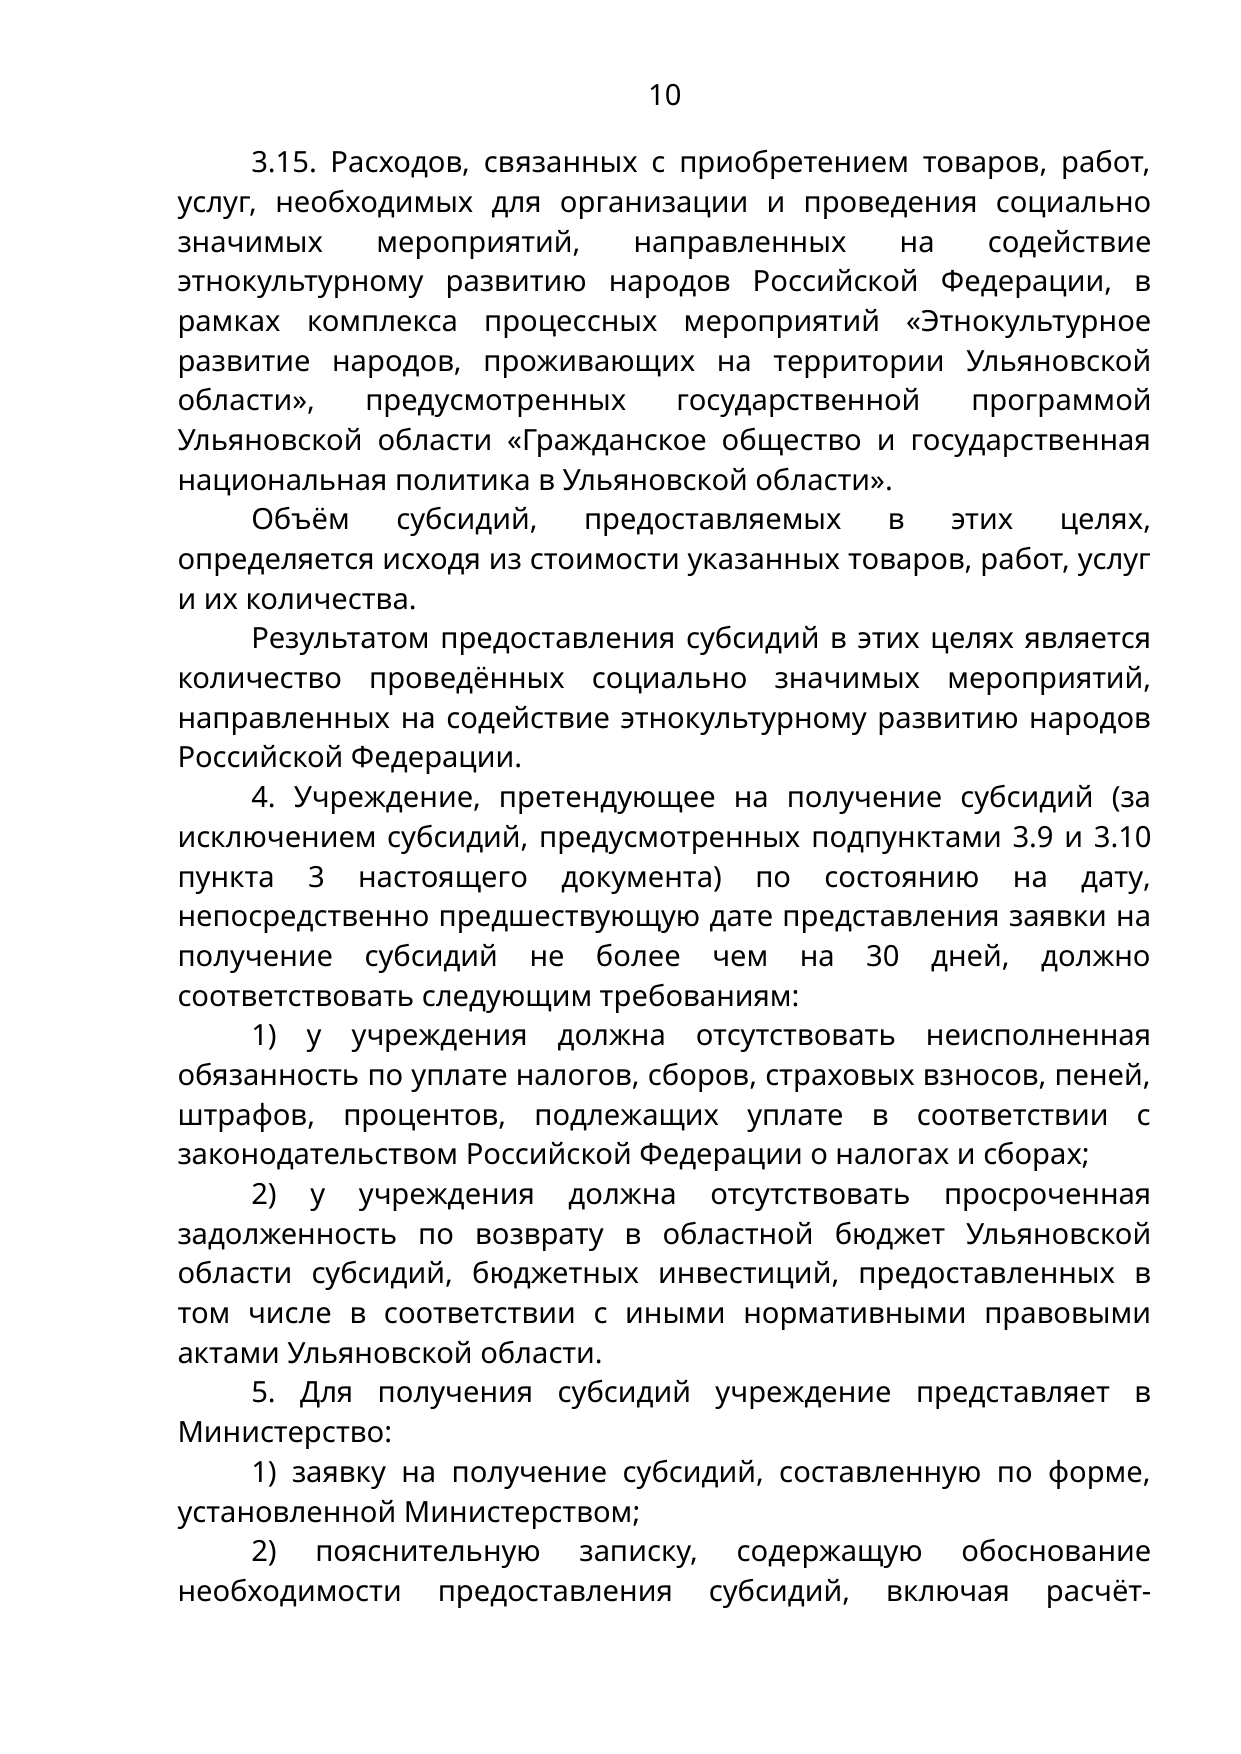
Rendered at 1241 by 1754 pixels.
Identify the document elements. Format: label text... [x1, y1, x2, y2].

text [177, 1531, 1152, 1610]
text 2) у учреждения должна отсутствовать просроченная задолженность по возврату в областной бюджет Ульяновской области субсидий, бюджетных инвестиций, предоставленных в том числе в соответствии с иными нормативными правовыми актами Ульяновской области. [177, 1173, 1152, 1372]
text 4. Учреждение, претендующее на получение субсидий (за исключением субсидий, предусмотренных подпунктами 3.9 и 3.10 пункта 3 настоящего документа) по состоянию на дату, непосредственно предшествующую дате представления заявки на получение субсидий не более чем на 30 дней, должно соответствовать следующим требованиям: [177, 776, 1152, 1014]
text 1) у учреждения должна отсутствовать неисполненная обязанность по уплате налогов, сборов, страховых взносов, пеней, штрафов, процентов, подлежащих уплате в соответствии с законодательством Российской Федерации о налогах и сборах; [177, 1014, 1152, 1173]
text 1) заявку на получение субсидий, составленную по форме, установленной Министерством; [177, 1451, 1152, 1531]
text 5. Для получения субсидий учреждение представляет в Министерство: [177, 1372, 1152, 1451]
text 3.15. Расходов, связанных с приобретением товаров, работ, услуг, необходимых для организации и проведения социально значимых мероприятий, направленных на содействие этнокультурному развитию народов Российской Федерации, в рамках комплекса процессных мероприятий «Этнокультурное развитие народов, проживающих на территории Ульяновской области», предусмотренных государственной программой Ульяновской области «Гражданское общество и государственная национальная политика в Ульяновской области». [177, 141, 1152, 499]
text Результатом предоставления субсидий в этих целях является количество проведённых социально значимых мероприятий, направленных на содействие этнокультурному развитию народов Российской Федерации. [177, 618, 1152, 776]
text Объём субсидий, предоставляемых в этих целях, определяется исходя из стоимости указанных товаров, работ, услуг и их количества. [177, 499, 1152, 618]
